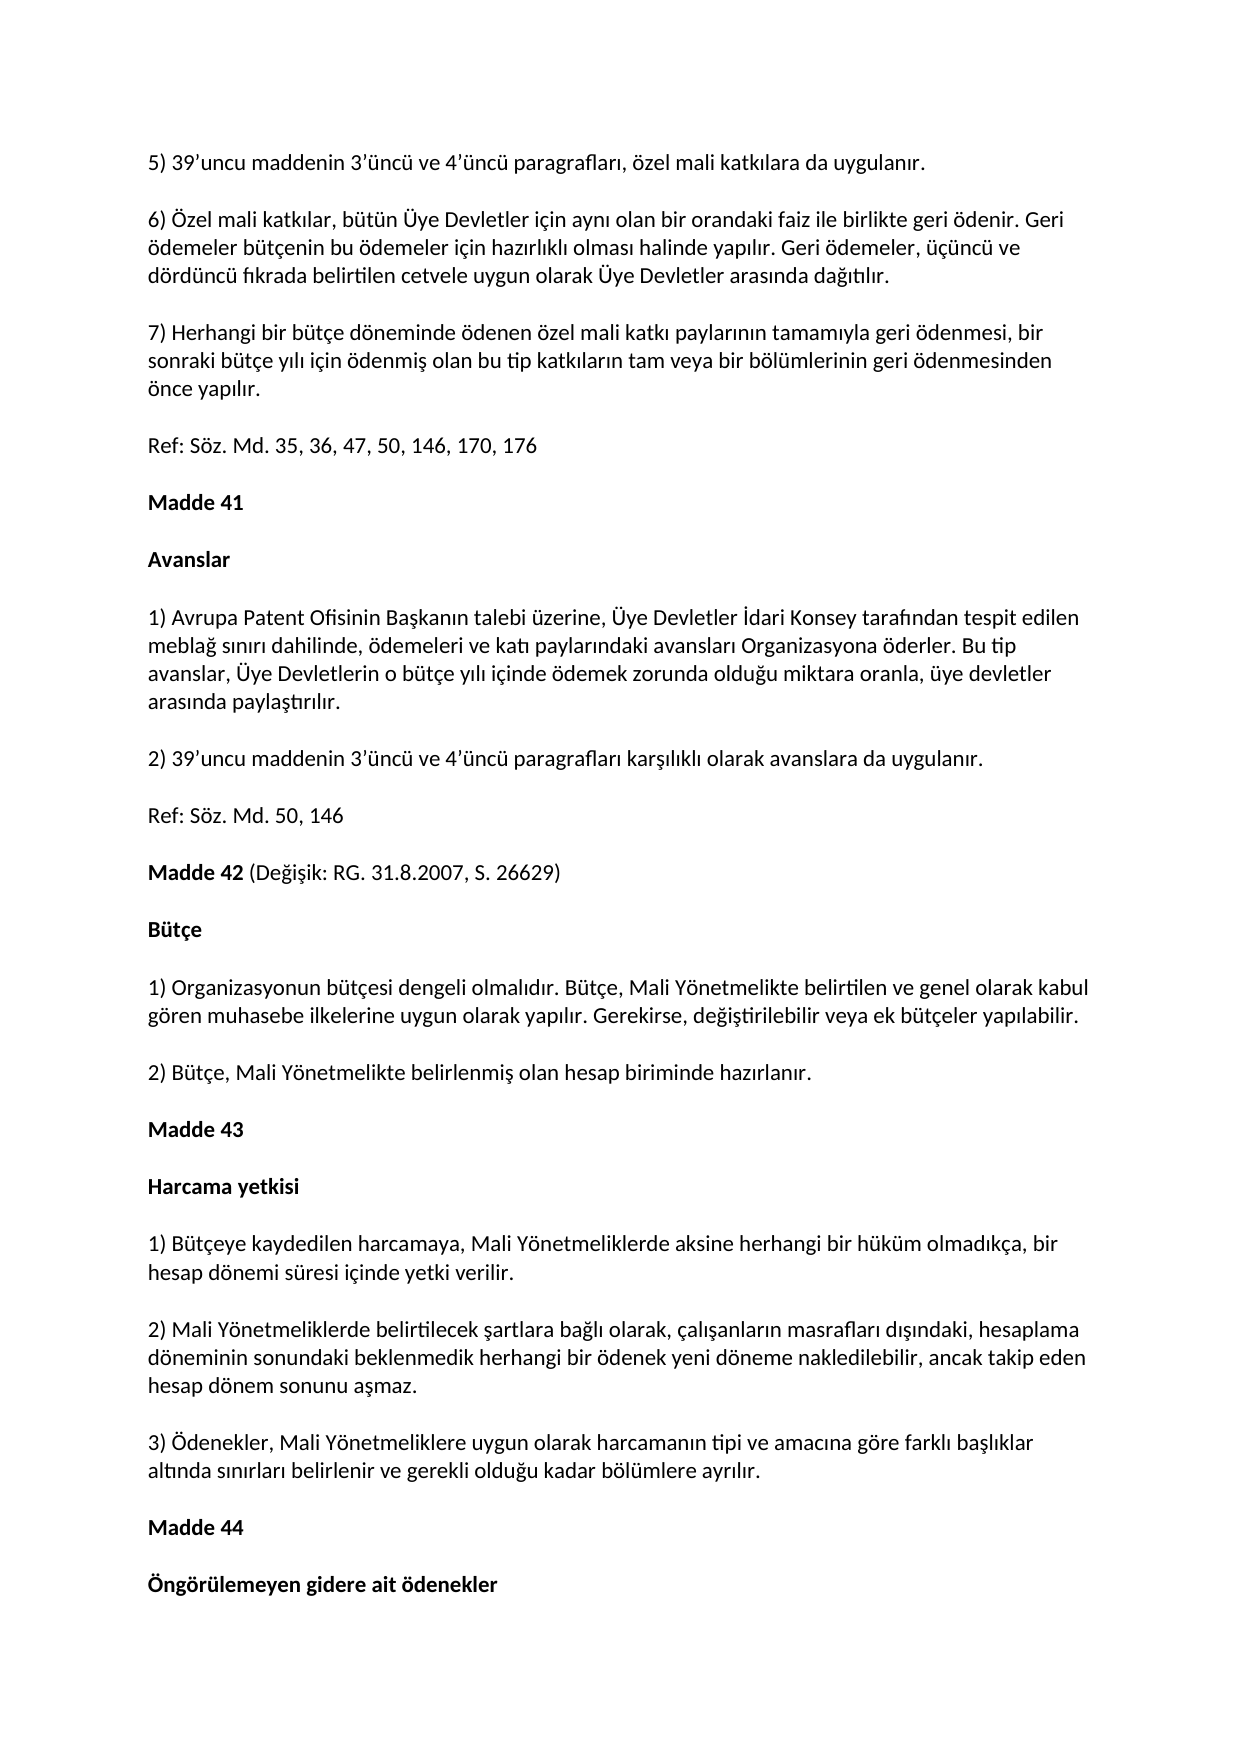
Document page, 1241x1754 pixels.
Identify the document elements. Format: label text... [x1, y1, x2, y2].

text Madde 41 [148, 488, 1093, 516]
text 2) Bütçe, Mali Yönetmelikte belirlenmiş olan hesap biriminde hazırlanır. [148, 1058, 1093, 1086]
text Ref: Söz. Md. 35, 36, 47, 50, 146, 170, 176 [148, 431, 1093, 459]
text Madde 44 [148, 1513, 1093, 1541]
text Avanslar [148, 546, 1093, 574]
text Öngörülemeyen gidere ait ödenekler [148, 1570, 1093, 1598]
text 5) 39’uncu maddenin 3’üncü ve 4’üncü paragrafları, özel mali katkılara da uygulanır. [148, 148, 1093, 176]
text 2) 39’uncu maddenin 3’üncü ve 4’üncü paragrafları karşılıklı olarak avanslara da uygulanır. [148, 744, 1093, 772]
text 7) Herhangi bir bütçe döneminde ödenen özel mali katkı paylarının tamamıyla geri ödenmesi, bir sonraki bütçe yılı için ödenmiş olan bu tip katkıların tam veya bir bölümlerinin geri ödenmesinden önce yapılır. [148, 318, 1093, 402]
text Bütçe [148, 916, 1093, 944]
text 3) Ödenekler, Mali Yönetmeliklere uygun olarak harcamanın tipi ve amacına göre farklı başlıklar altında sınırları belirlenir ve gerekli olduğu kadar bölümlere ayrılır. [148, 1428, 1093, 1484]
text Madde 42 (Değişik: RG. 31.8.2007, S. 26629) [148, 858, 1093, 886]
text 1) Avrupa Patent Ofisinin Başkanın talebi üzerine, Üye Devletler İdari Konsey tarafından tespit edilen meblağ sınırı dahilinde, ödemeleri ve katı paylarındaki avansları Organizasyona öderler. Bu tip avanslar, Üye Devletlerin o bütçe yılı içinde ödemek zorunda olduğu miktara oranla, üye devletler arasında paylaştırılır. [148, 603, 1093, 715]
text Ref: Söz. Md. 50, 146 [148, 801, 1093, 829]
text Madde 43 [148, 1115, 1093, 1143]
text 6) Özel mali katkılar, bütün Üye Devletler için aynı olan bir orandaki faiz ile birlikte geri ödenir. Geri ödemeler bütçenin bu ödemeler için hazırlıklı olması halinde yapılır. Geri ödemeler, üçüncü ve dördüncü fıkrada belirtilen cetvele uygun olarak Üye Devletler arasında dağıtılır. [148, 205, 1093, 289]
text 2) Mali Yönetmeliklerde belirtilecek şartlara bağlı olarak, çalışanların masrafları dışındaki, hesaplama döneminin sonundaki beklenmedik herhangi bir ödenek yeni döneme nakledilebilir, ancak takip eden hesap dönem sonunu aşmaz. [148, 1315, 1093, 1399]
text 1) Organizasyonun bütçesi dengeli olmalıdır. Bütçe, Mali Yönetmelikte belirtilen ve genel olarak kabul gören muhasebe ilkelerine uygun olarak yapılır. Gerekirse, değiştirilebilir veya ek bütçeler yapılabilir. [148, 973, 1093, 1029]
text 1) Bütçeye kaydedilen harcamaya, Mali Yönetmeliklerde aksine herhangi bir hüküm olmadıkça, bir hesap dönemi süresi içinde yetki verilir. [148, 1229, 1093, 1286]
text Harcama yetkisi [148, 1172, 1093, 1200]
